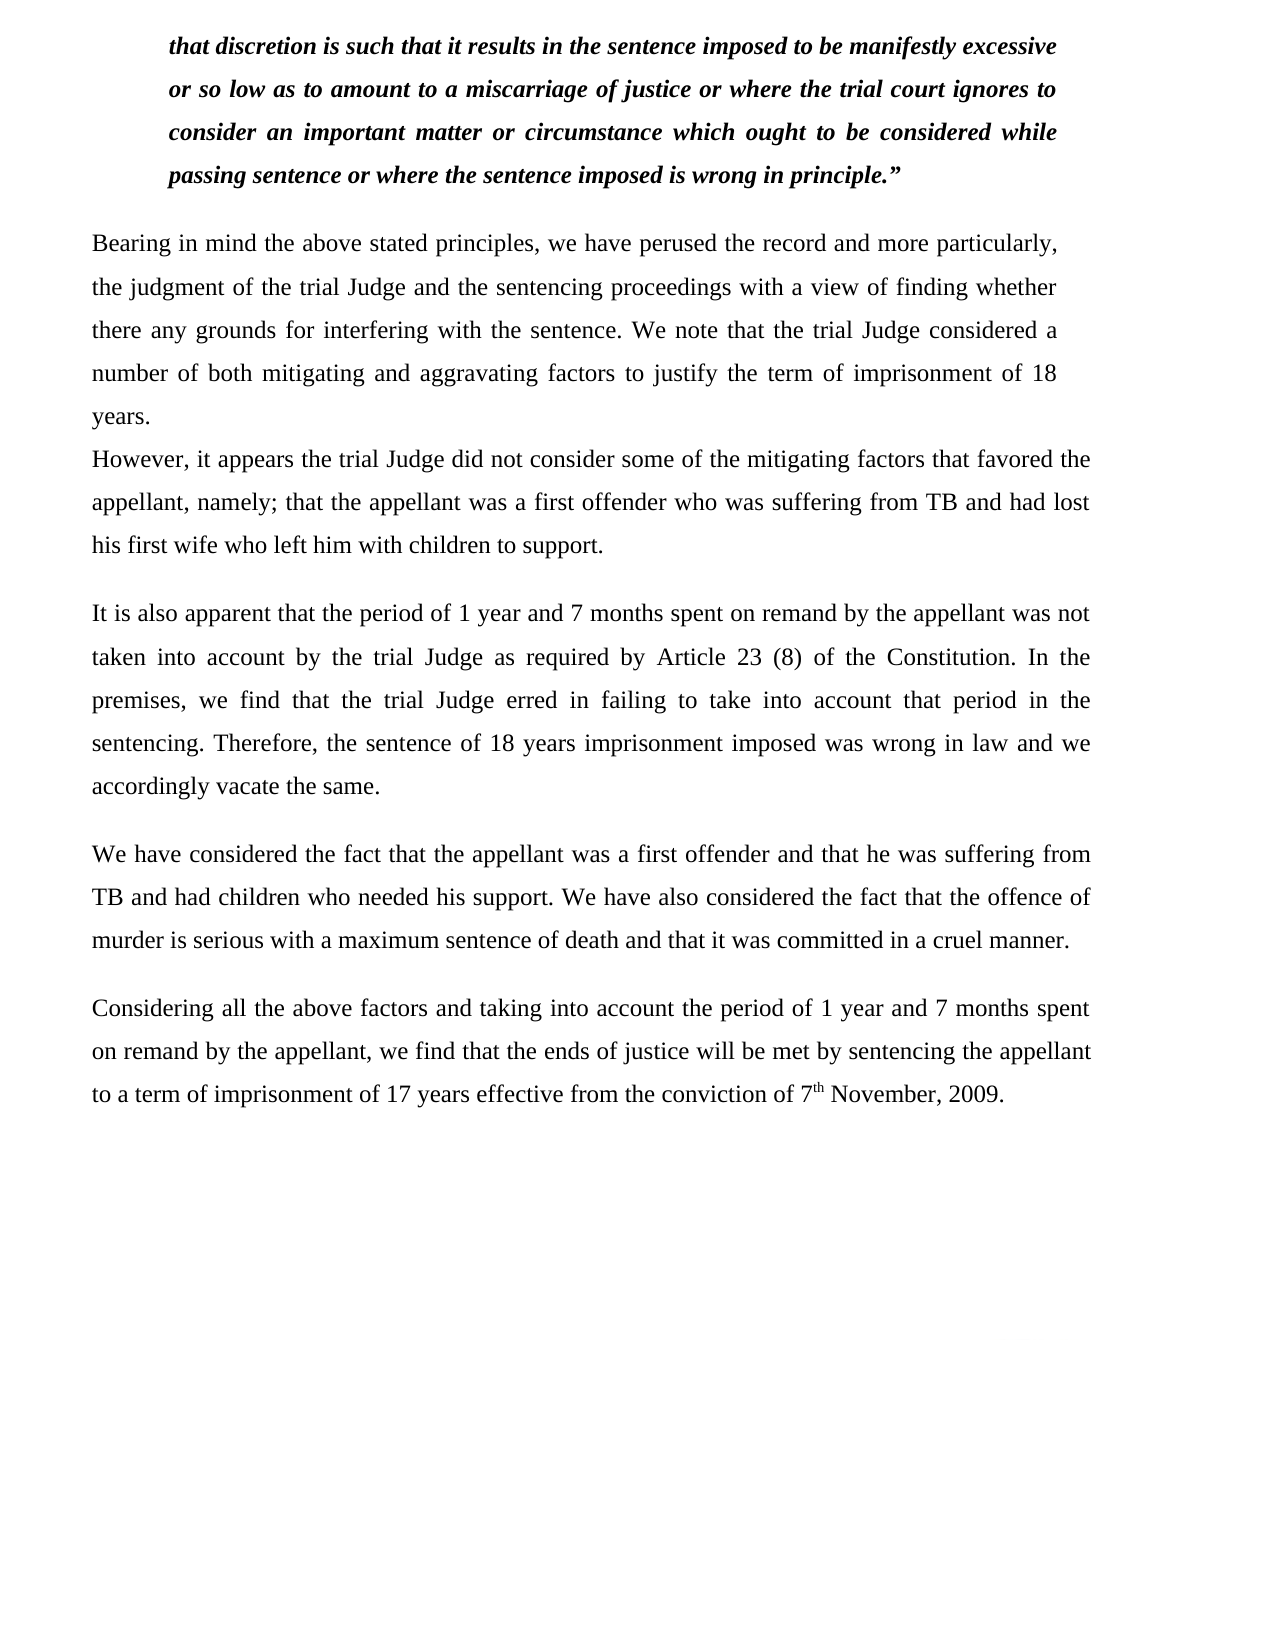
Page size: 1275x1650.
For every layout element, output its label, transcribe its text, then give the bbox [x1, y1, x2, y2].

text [169, 31, 1059, 189]
text However, it appears the trial Judge did not consider some of the mitigating factors that favored the appellant, namely; that the appellant was a first offender who was suffering from TB and had lost his first wife who left him with children to support. [92, 444, 1092, 559]
text Bearing in mind the above stated principles, we have perused the record and more particularly, the judgment of the trial Judge and the sentencing proceedings with a view of finding whether there any grounds for interfering with the sentence. We note that the trial Judge considered a number of both mitigating and aggravating factors to justify the term of imprisonment of 18 years. [92, 228, 1059, 430]
text Considering all the above factors and taking into account the period of 1 year and 7 months spent on remand by the appellant, we find that the ends of justice will be met by sentencing the appellant to a term of imprisonment of 17 years effective from the conviction of 7th November, 2009. [92, 993, 1092, 1108]
text We have considered the fact that the appellant was a first offender and that he was suffering from TB and had children who needed his support. We have also considered the fact that the offence of murder is serious with a maximum sentence of death and that it was committed in a cruel manner. [92, 839, 1092, 954]
text It is also apparent that the period of 1 year and 7 months spent on remand by the appellant was not taken into account by the trial Judge as required by Article 23 (8) of the Constitution. In the premises, we find that the trial Judge erred in failing to take into account that period in the sentencing. Therefore, the sentence of 18 years imprisonment imposed was wrong in law and we accordingly vacate the same. [92, 598, 1092, 800]
